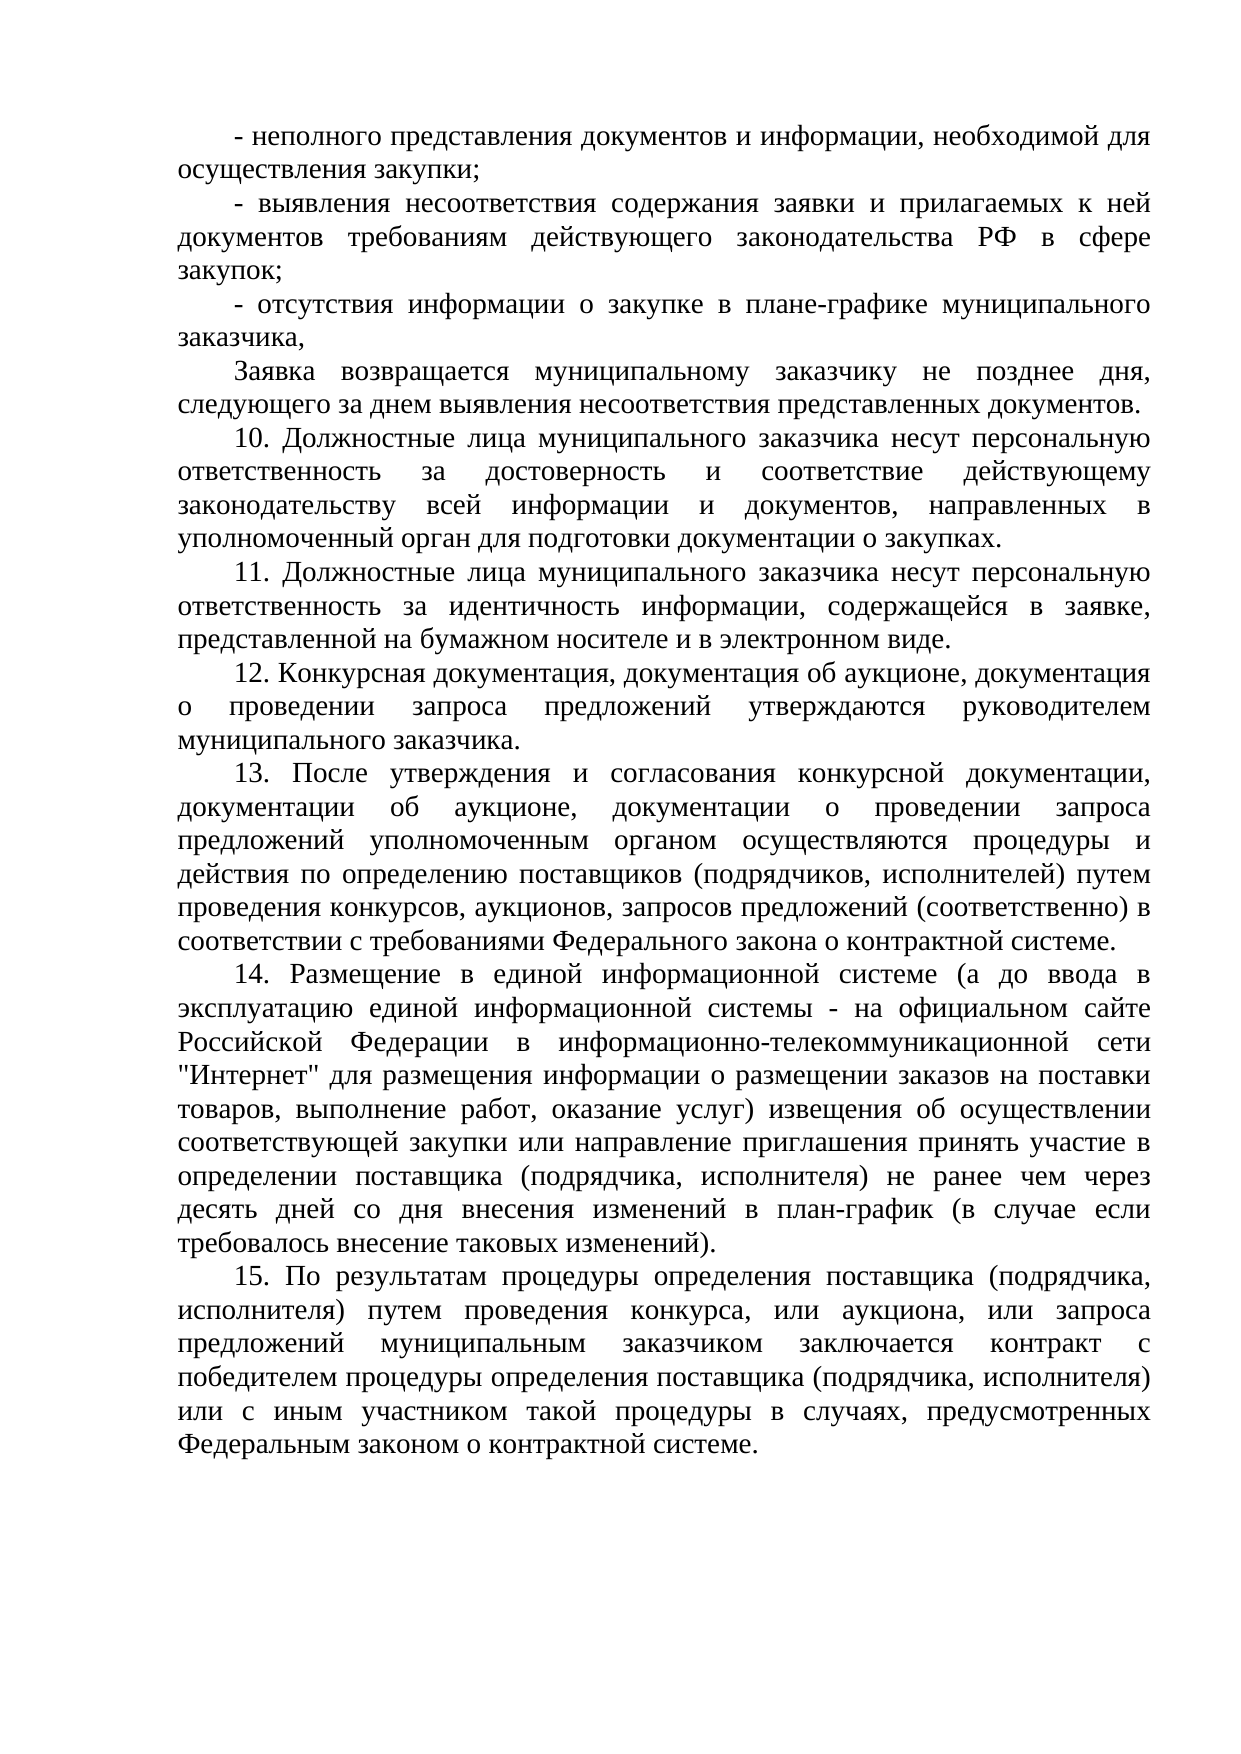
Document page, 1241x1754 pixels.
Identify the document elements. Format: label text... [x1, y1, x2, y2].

text Заявка возвращается муниципальному заказчику не позднее дня, следующего за днем выявления несоответствия представленных документов. [177, 353, 1152, 420]
text 11. Должностные лица муниципального заказчика несут персональную ответственность за идентичность информации, содержащейся в заявке, представленной на бумажном носителе и в электронном виде. [177, 554, 1152, 655]
text - отсутствия информации о закупке в плане-графике муниципального заказчика, [177, 286, 1152, 353]
text - выявления несоответствия содержания заявки и прилагаемых к ней документов требованиям действующего законодательства РФ в сфере закупок; [177, 185, 1152, 286]
text 10. Должностные лица муниципального заказчика несут персональную ответственность за достоверность и соответствие действующему законодательству всей информации и документов, направленных в уполномоченный орган для подготовки документации о закупках. [177, 420, 1152, 554]
text 14. Размещение в единой информационной системе (а до ввода в эксплуатацию единой информационной системы - на официальном сайте Российской Федерации в информационно-телекоммуникационной сети "Интернет" для размещения информации о размещении заказов на поставки товаров, выполнение работ, оказание услуг) извещения об осуществлении соответствующей закупки или направление приглашения принять участие в определении поставщика (подрядчика, исполнителя) не ранее чем через десять дней со дня внесения изменений в план-график (в случае если требовалось внесение таковых изменений). [177, 957, 1152, 1258]
text 13. После утверждения и согласования конкурсной документации, документации об аукционе, документации о проведении запроса предложений уполномоченным органом осуществляются процедуры и действия по определению поставщиков (подрядчиков, исполнителей) путем проведения конкурсов, аукционов, запросов предложений (соответственно) в соответствии с требованиями Федерального закона о контрактной системе. [177, 755, 1152, 957]
text - неполного представления документов и информации, необходимой для осуществления закупки; [177, 118, 1152, 185]
text 12. Конкурсная документация, документация об аукционе, документация о проведении запроса предложений утверждаются руководителем муниципального заказчика. [177, 655, 1152, 755]
text 15. По результатам процедуры определения поставщика (подрядчика, исполнителя) путем проведения конкурса, или аукциона, или запроса предложений муниципальным заказчиком заключается контракт с победителем процедуры определения поставщика (подрядчика, исполнителя) или с иным участником такой процедуры в случаях, предусмотренных Федеральным законом о контрактной системе. [177, 1258, 1152, 1460]
